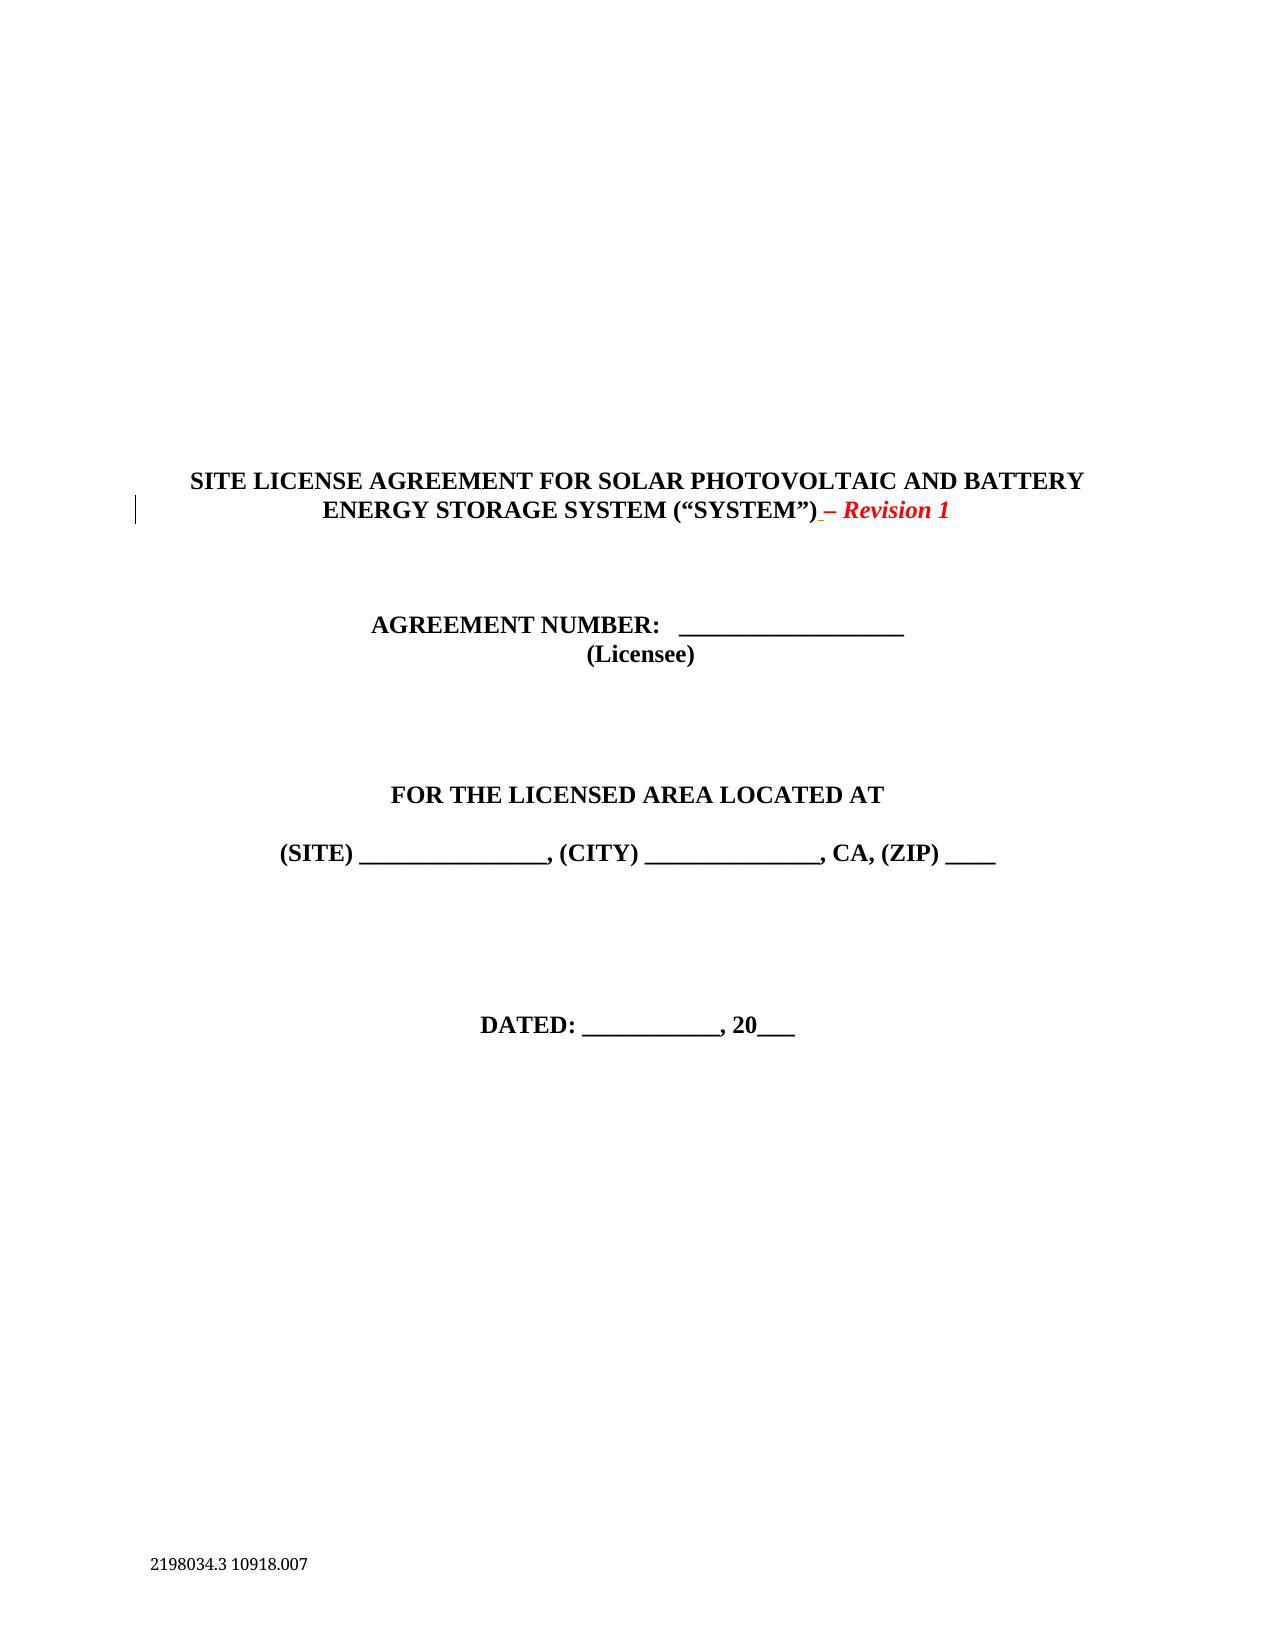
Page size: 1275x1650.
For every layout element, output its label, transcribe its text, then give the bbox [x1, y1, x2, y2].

text (Licensee) [150, 639, 1125, 667]
text AGREEMENT NUMBER: __________________ [150, 610, 1125, 639]
text DATED: ___________, 20___ [150, 1011, 1125, 1039]
text (SITE) _______________, (CITY) ______________, CA, (ZIP) ____ [150, 838, 1125, 867]
text SITE LICENSE AGREEMENT FOR SOLAR PHOTOVOLTAIC AND BATTERY ENERGY STORAGE SYSTEM (“SYSTEM”)– Revision 1 [150, 466, 1125, 524]
text FOR THE LICENSED AREA LOCATED AT [150, 781, 1125, 809]
